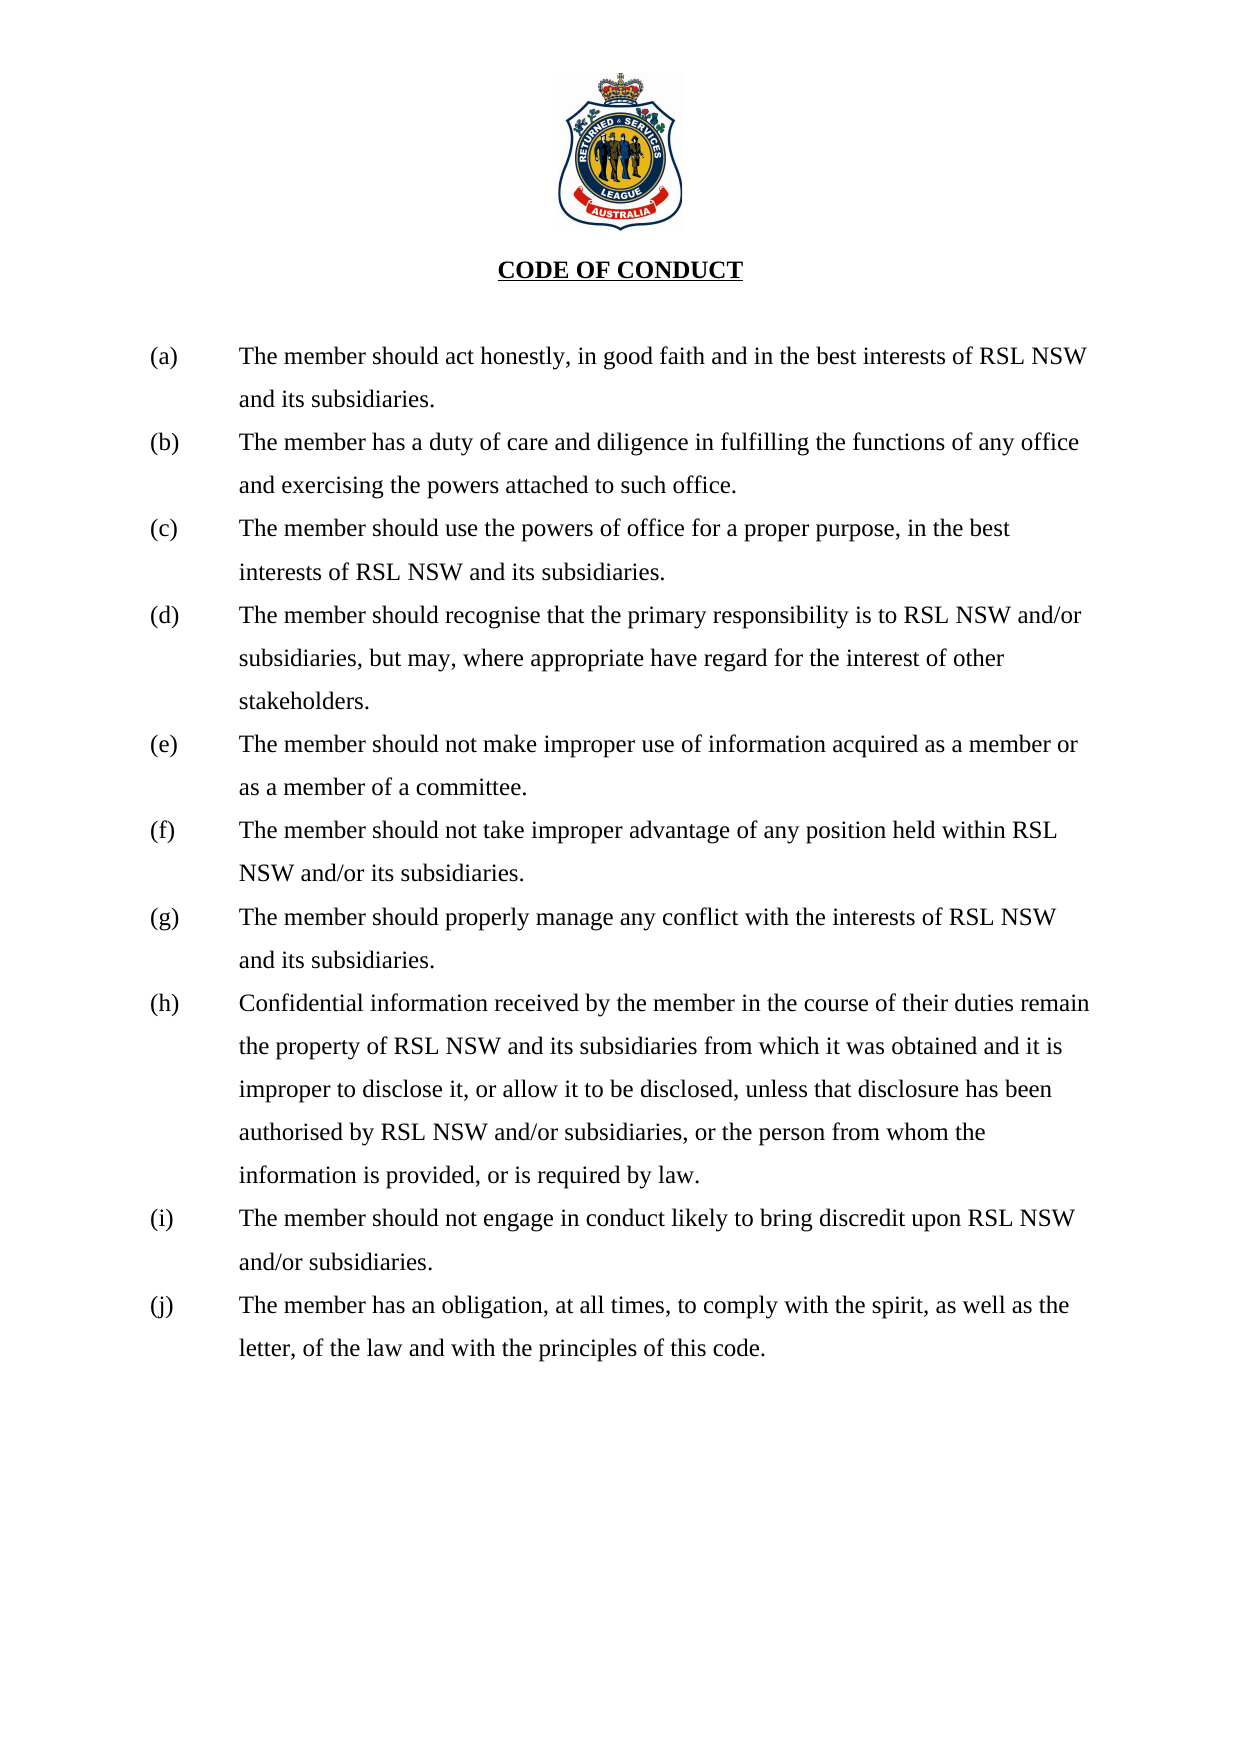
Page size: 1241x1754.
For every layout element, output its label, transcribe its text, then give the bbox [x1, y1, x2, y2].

text (g) The member should properly manage any conflict with the interests of RSL NSW and its subsidiaries. [150, 902, 1090, 973]
picture [558, 73, 683, 231]
text (j) The member has an obligation, at all times, to comply with the spirit, as well as the letter, of the law and with the principles of this code. [150, 1290, 1090, 1362]
text (e) The member should not make improper use of information acquired as a member or as a member of a committee. [150, 729, 1090, 801]
text CODE OF CONDUCT [150, 255, 1090, 283]
text (h) Confidential information received by the member in the course of their duties remain the property of RSL NSW and its subsidiaries from which it was obtained and it is improper to disclose it, or allow it to be disclosed, unless that disclosure has been authorised by RSL NSW and/or subsidiaries, or the person from whom the information is provided, or is required by law. [150, 988, 1090, 1189]
text (a) The member should act honestly, in good faith and in the best interests of RSL NSW and its subsidiaries. [150, 341, 1090, 413]
text (d) The member should recognise that the primary responsibility is to RSL NSW and/or subsidiaries, but may, where appropriate have regard for the interest of other stakeholders. [150, 600, 1090, 715]
text (f) The member should not take improper advantage of any position held within RSL NSW and/or its subsidiaries. [150, 815, 1090, 887]
text (b) The member has a duty of care and diligence in fulfilling the functions of any office and exercising the powers attached to such office. [150, 427, 1090, 499]
text (c) The member should use the powers of office for a proper purpose, in the best interests of RSL NSW and its subsidiaries. [150, 513, 1090, 585]
text (i) The member should not engage in conduct likely to bring discredit upon RSL NSW and/or subsidiaries. [150, 1203, 1090, 1275]
